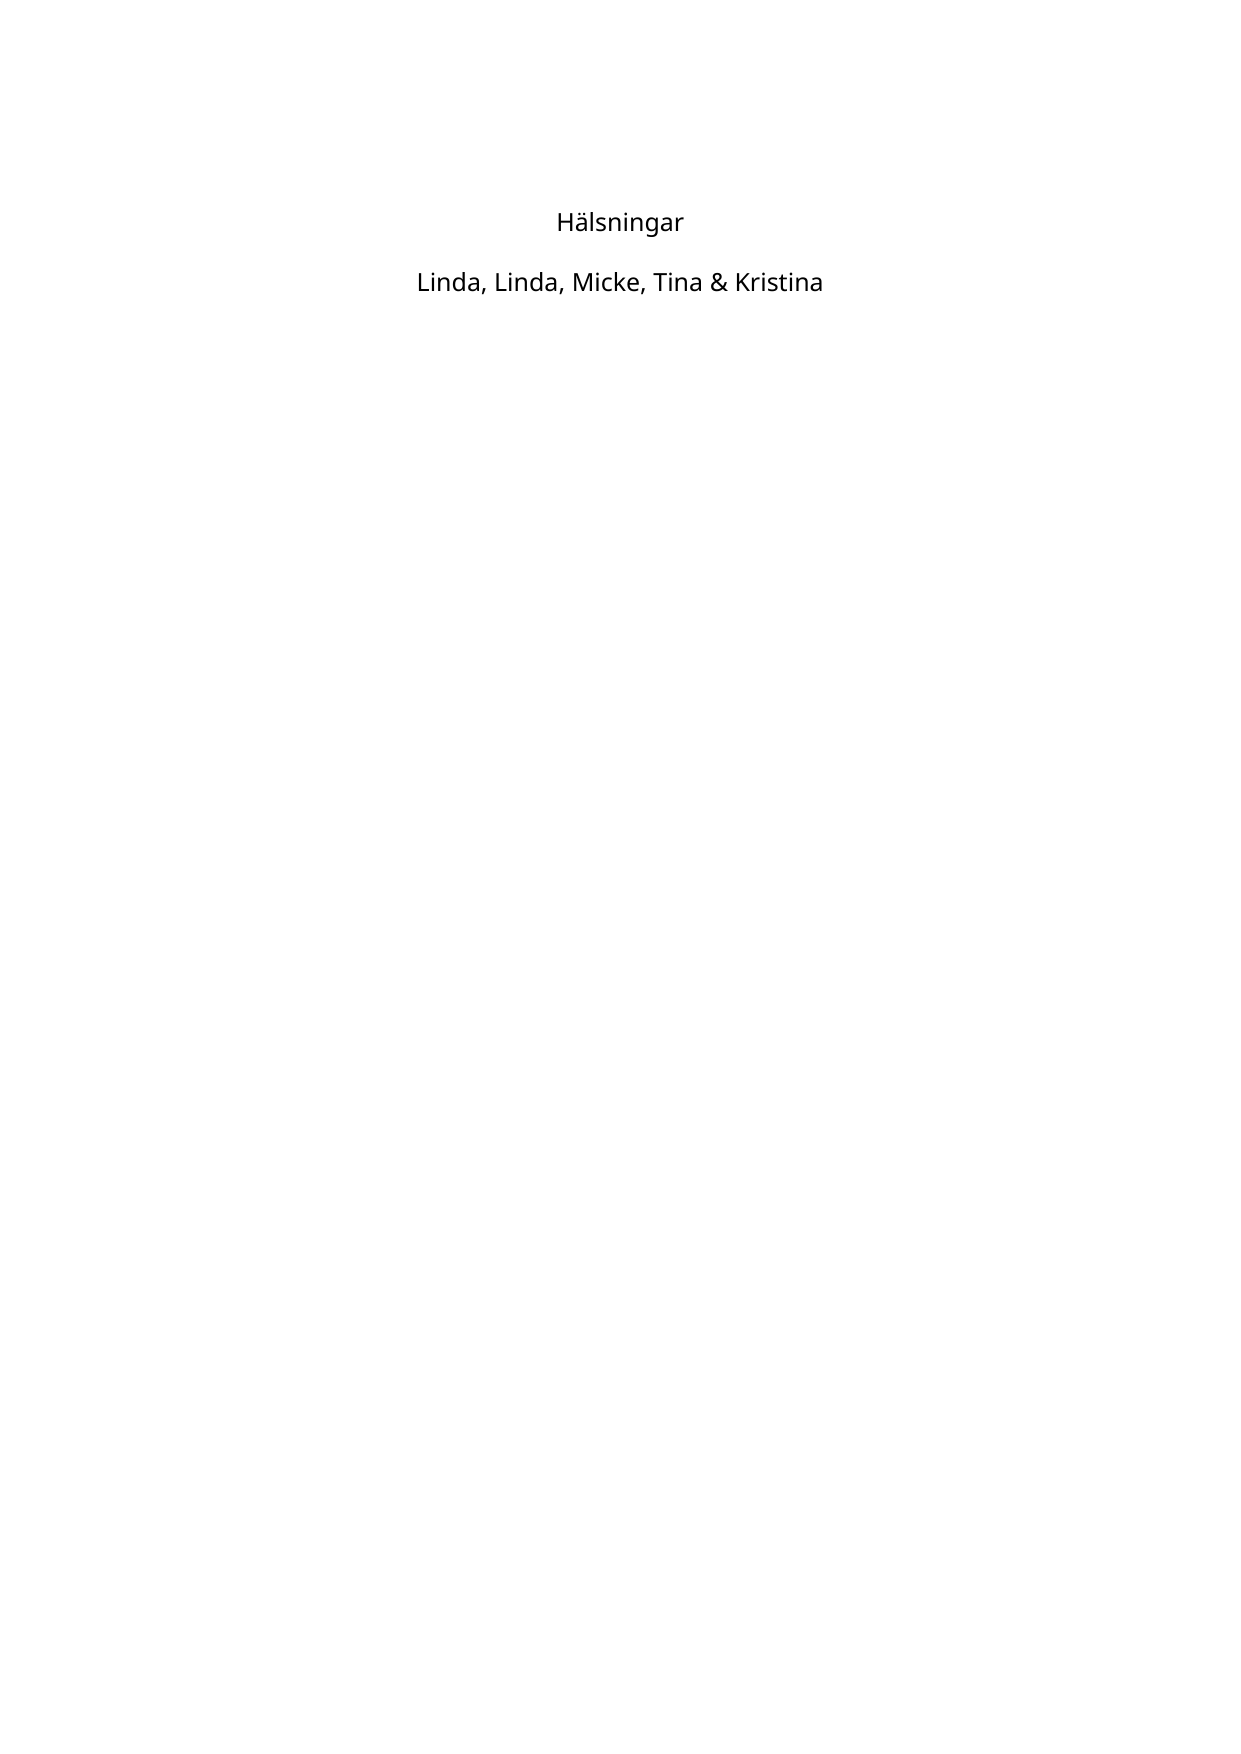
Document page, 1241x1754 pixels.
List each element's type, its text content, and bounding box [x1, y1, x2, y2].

text Linda, Linda, Micke, Tina & Kristina [148, 264, 1093, 298]
text Hälsningar [148, 204, 1093, 238]
